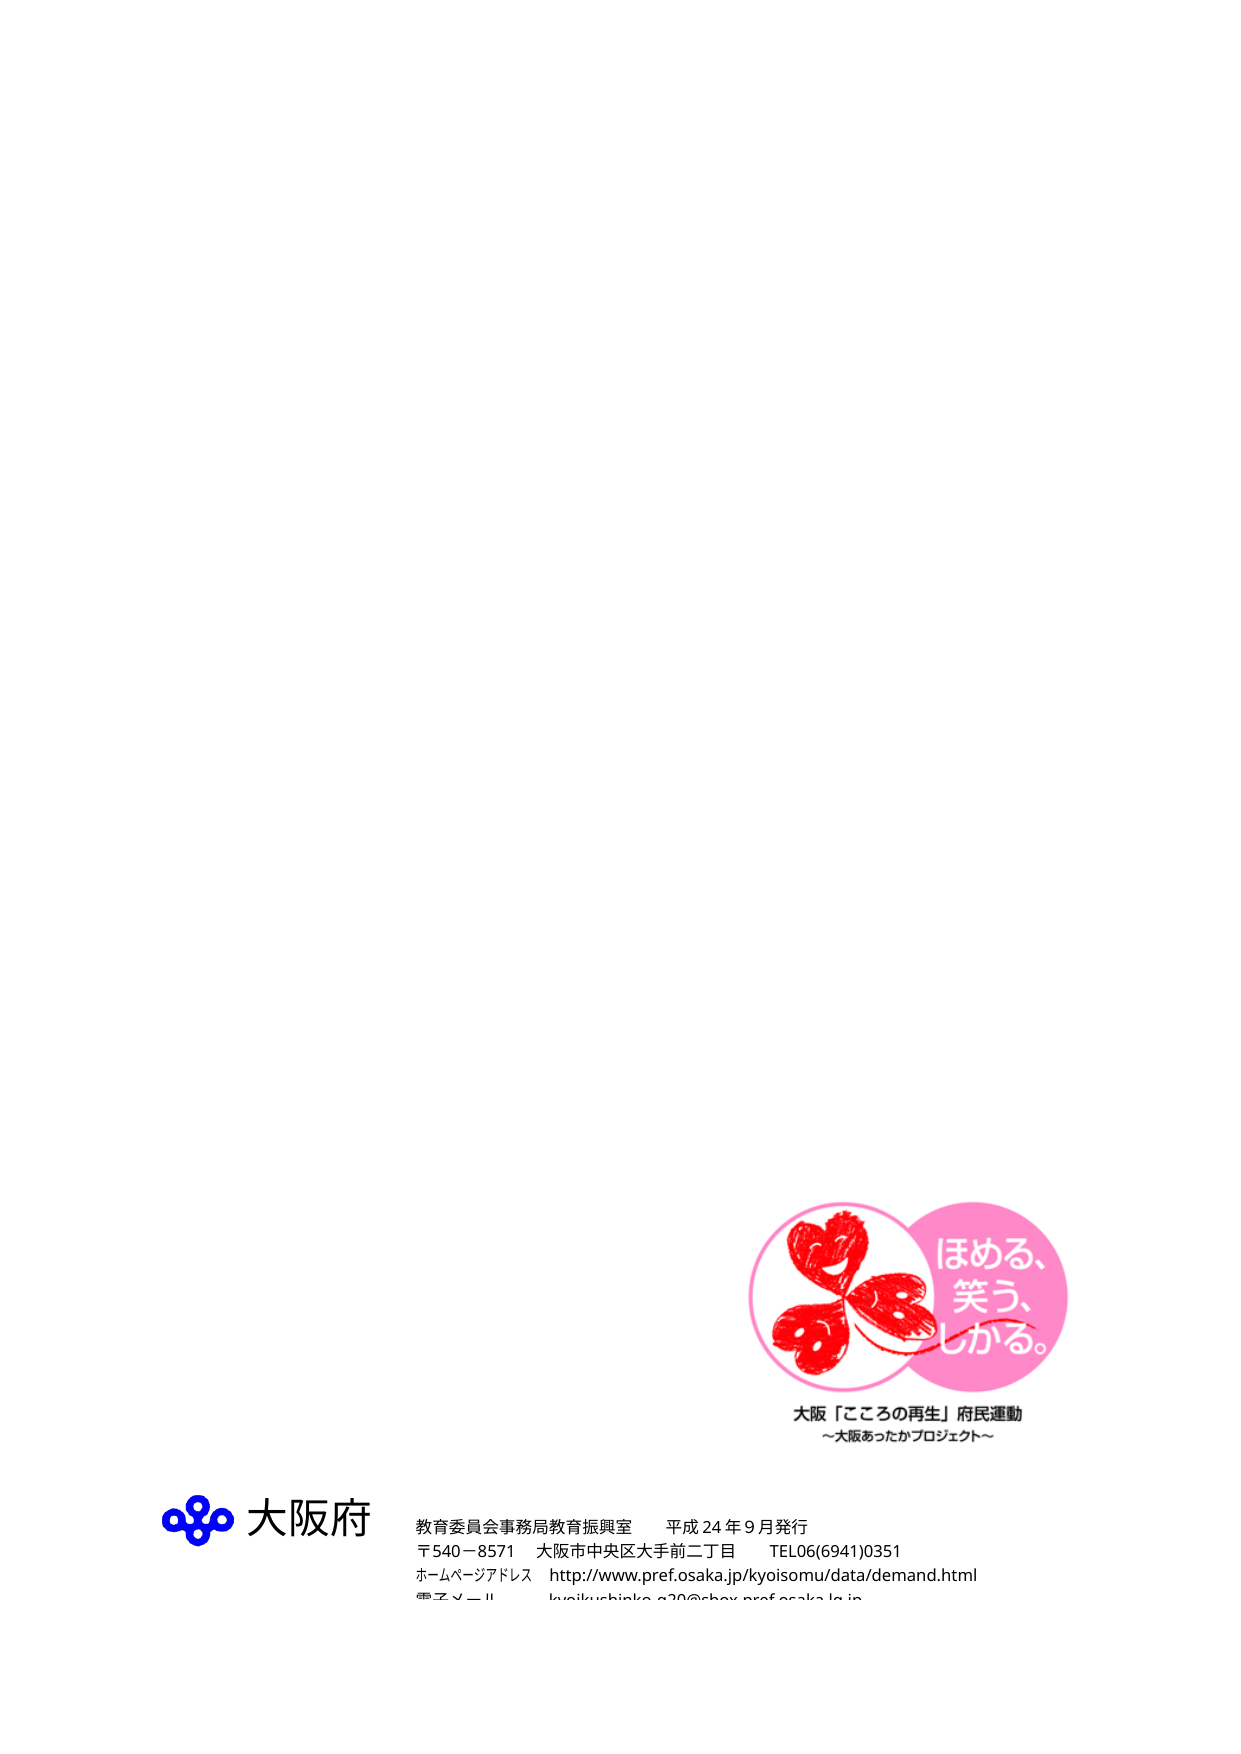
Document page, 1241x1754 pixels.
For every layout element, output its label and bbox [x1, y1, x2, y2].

picture [159, 1492, 235, 1548]
picture [740, 1194, 1079, 1446]
